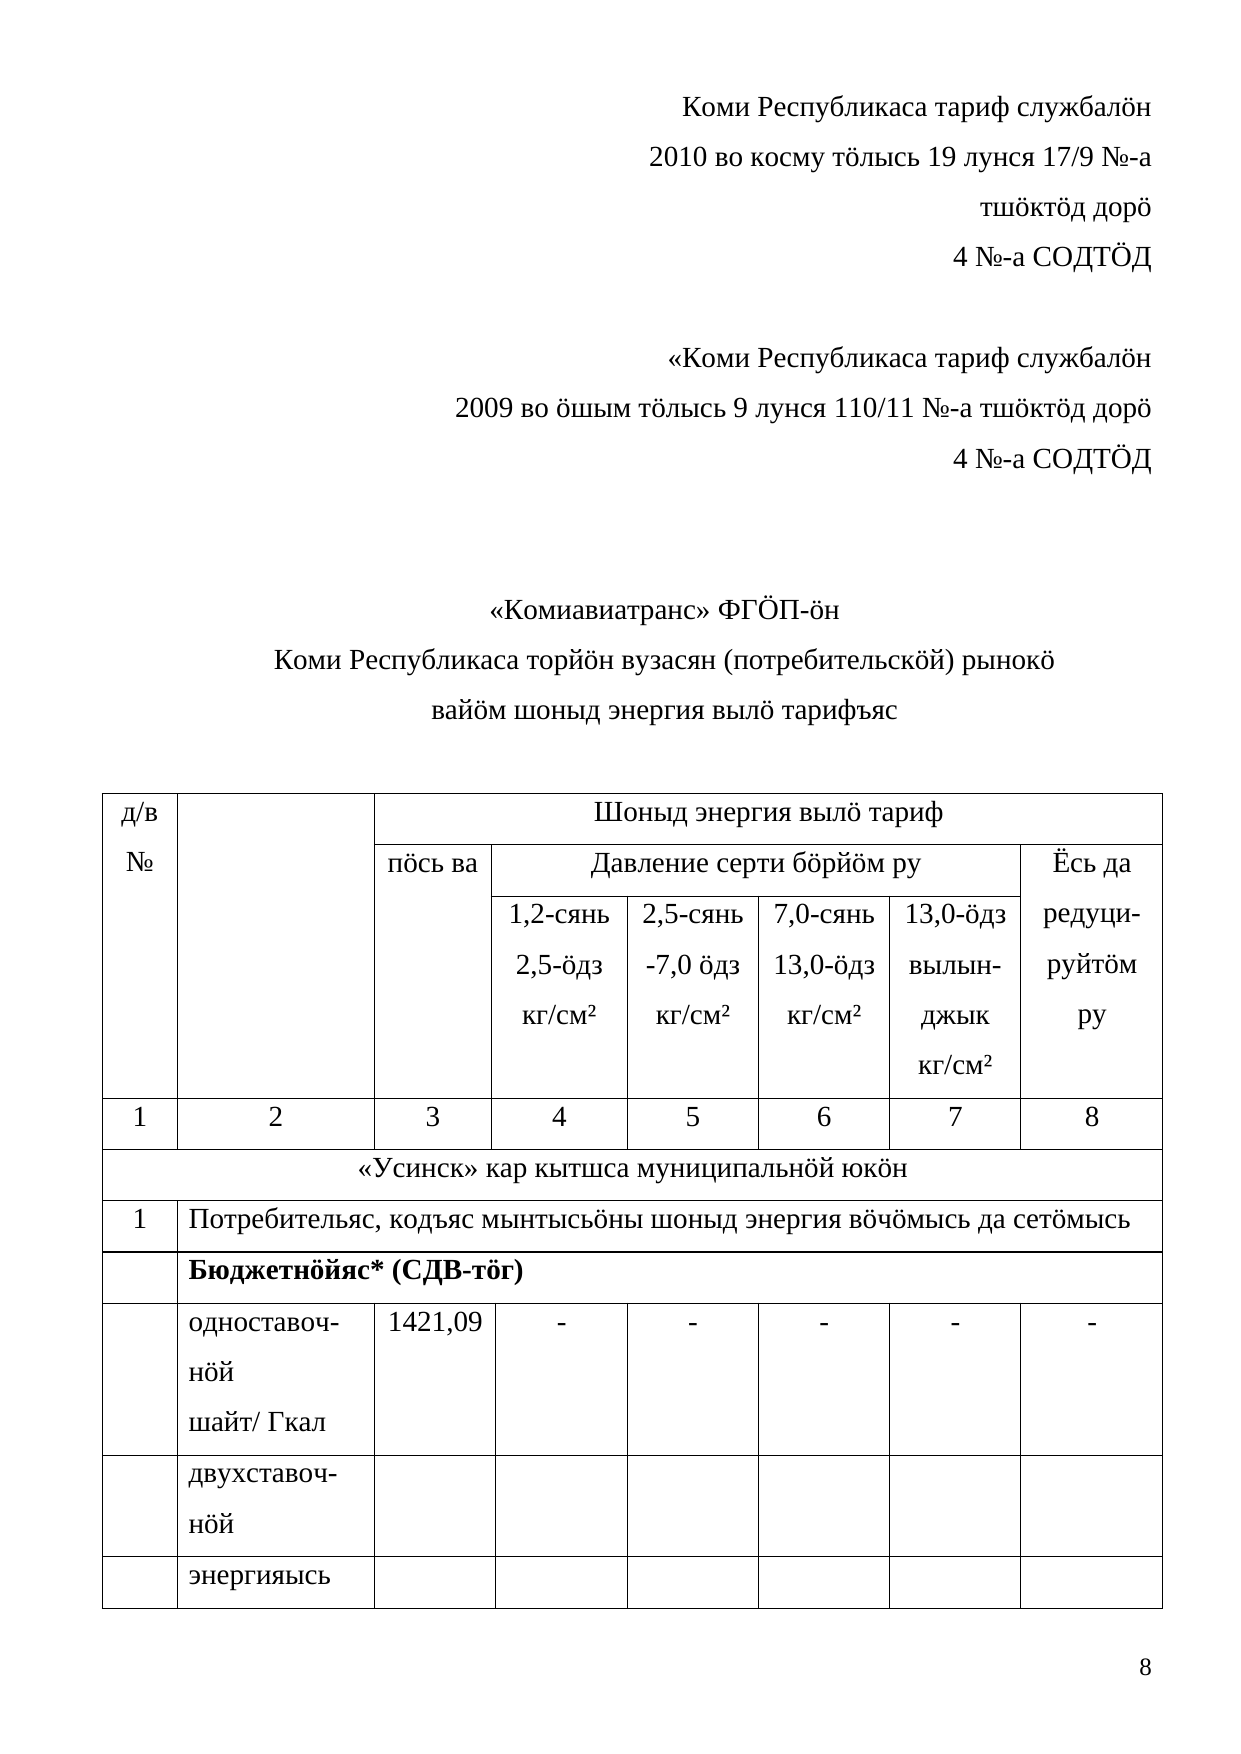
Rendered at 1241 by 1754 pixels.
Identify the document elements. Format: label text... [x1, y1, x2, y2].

table_cell - [1021, 1304, 1162, 1454]
table_cell [890, 1557, 1020, 1607]
table_cell пöсь ва [375, 845, 491, 1098]
table_cell 1421,09 [375, 1304, 495, 1454]
text Коми Республикаса торйöн вузасян (потребительскöй) рынокö [177, 642, 1152, 676]
text тшöктöд дорö [177, 189, 1152, 223]
text 4 №-а СОДТÖД [177, 441, 1152, 474]
table_cell одноставоч-нöй шайт/ Гкал [178, 1304, 374, 1454]
table_cell 3 [375, 1099, 491, 1149]
table_cell [103, 1456, 177, 1556]
text 2009 во öшым тöлысь 9 лунся 110/11 №-а тшöктöд дорö [177, 391, 1152, 424]
table_cell Бюджетнöйяс* (СДВ-тöг) [178, 1253, 1162, 1303]
text «Коми Республикаса тариф службалöн [177, 340, 1152, 374]
table_cell Ёсь да редуци-руйтöм ру [1021, 845, 1162, 1098]
table_cell 4 [492, 1099, 627, 1149]
table_header д/в № [103, 794, 177, 1098]
table_cell [759, 1456, 889, 1556]
table_cell Потребительяс, кодъяс мынтысьöны шоныд энергия вöчöмысь да сетöмысь [178, 1201, 1162, 1251]
table_cell - [759, 1304, 889, 1454]
table_cell 5 [628, 1099, 758, 1149]
table_cell [628, 1456, 758, 1556]
text вайöм шоныд энергия вылö тарифъяс [177, 692, 1152, 726]
table_cell 13,0-öдз вылын-джык кг/см² [890, 897, 1020, 1098]
table_cell 8 [1021, 1099, 1162, 1149]
table_cell 6 [759, 1099, 889, 1149]
table_cell [496, 1456, 627, 1556]
text «Комиавиатранс» ФГÖП-öн [177, 592, 1152, 625]
table_cell [375, 1557, 495, 1607]
table_cell - [496, 1304, 627, 1454]
table_cell 2 [178, 1099, 374, 1149]
table_cell [103, 1557, 177, 1607]
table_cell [178, 1557, 374, 1607]
table_header Шоныд энергия вылö тариф [375, 794, 1162, 844]
table_cell [103, 1253, 177, 1303]
table_cell «Усинск» кар кытшса муниципальнöй юкöн [103, 1150, 1162, 1200]
table_cell 1,2-сянь 2,5-öдз кг/см² [492, 897, 627, 1098]
table_cell Давление серти бöрйöм ру [492, 845, 1020, 896]
table_cell - [628, 1304, 758, 1454]
text 4 №-а СОДТÖД [177, 239, 1152, 273]
table_cell [375, 1456, 495, 1556]
table_cell [759, 1557, 889, 1607]
table_cell 1 [103, 1099, 177, 1149]
table_cell [1021, 1456, 1162, 1556]
table_cell [103, 1304, 177, 1454]
table_cell двухставоч-нöй [178, 1456, 374, 1556]
text Коми Республикаса тариф службалöн [177, 89, 1152, 122]
text 2010 во косму тöлысь 19 лунся 17/9 №-а [177, 139, 1152, 172]
table_header [178, 794, 374, 1098]
table_cell [1021, 1557, 1162, 1607]
table_cell 7,0-сянь 13,0-öдз кг/см² [759, 897, 889, 1098]
table_cell 7 [890, 1099, 1020, 1149]
table_cell 1 [103, 1201, 177, 1251]
table_cell - [890, 1304, 1020, 1454]
table_cell [890, 1456, 1020, 1556]
table_cell [628, 1557, 758, 1607]
table_cell [496, 1557, 627, 1607]
table_cell 2,5-сянь -7,0 öдз кг/см² [628, 897, 758, 1098]
